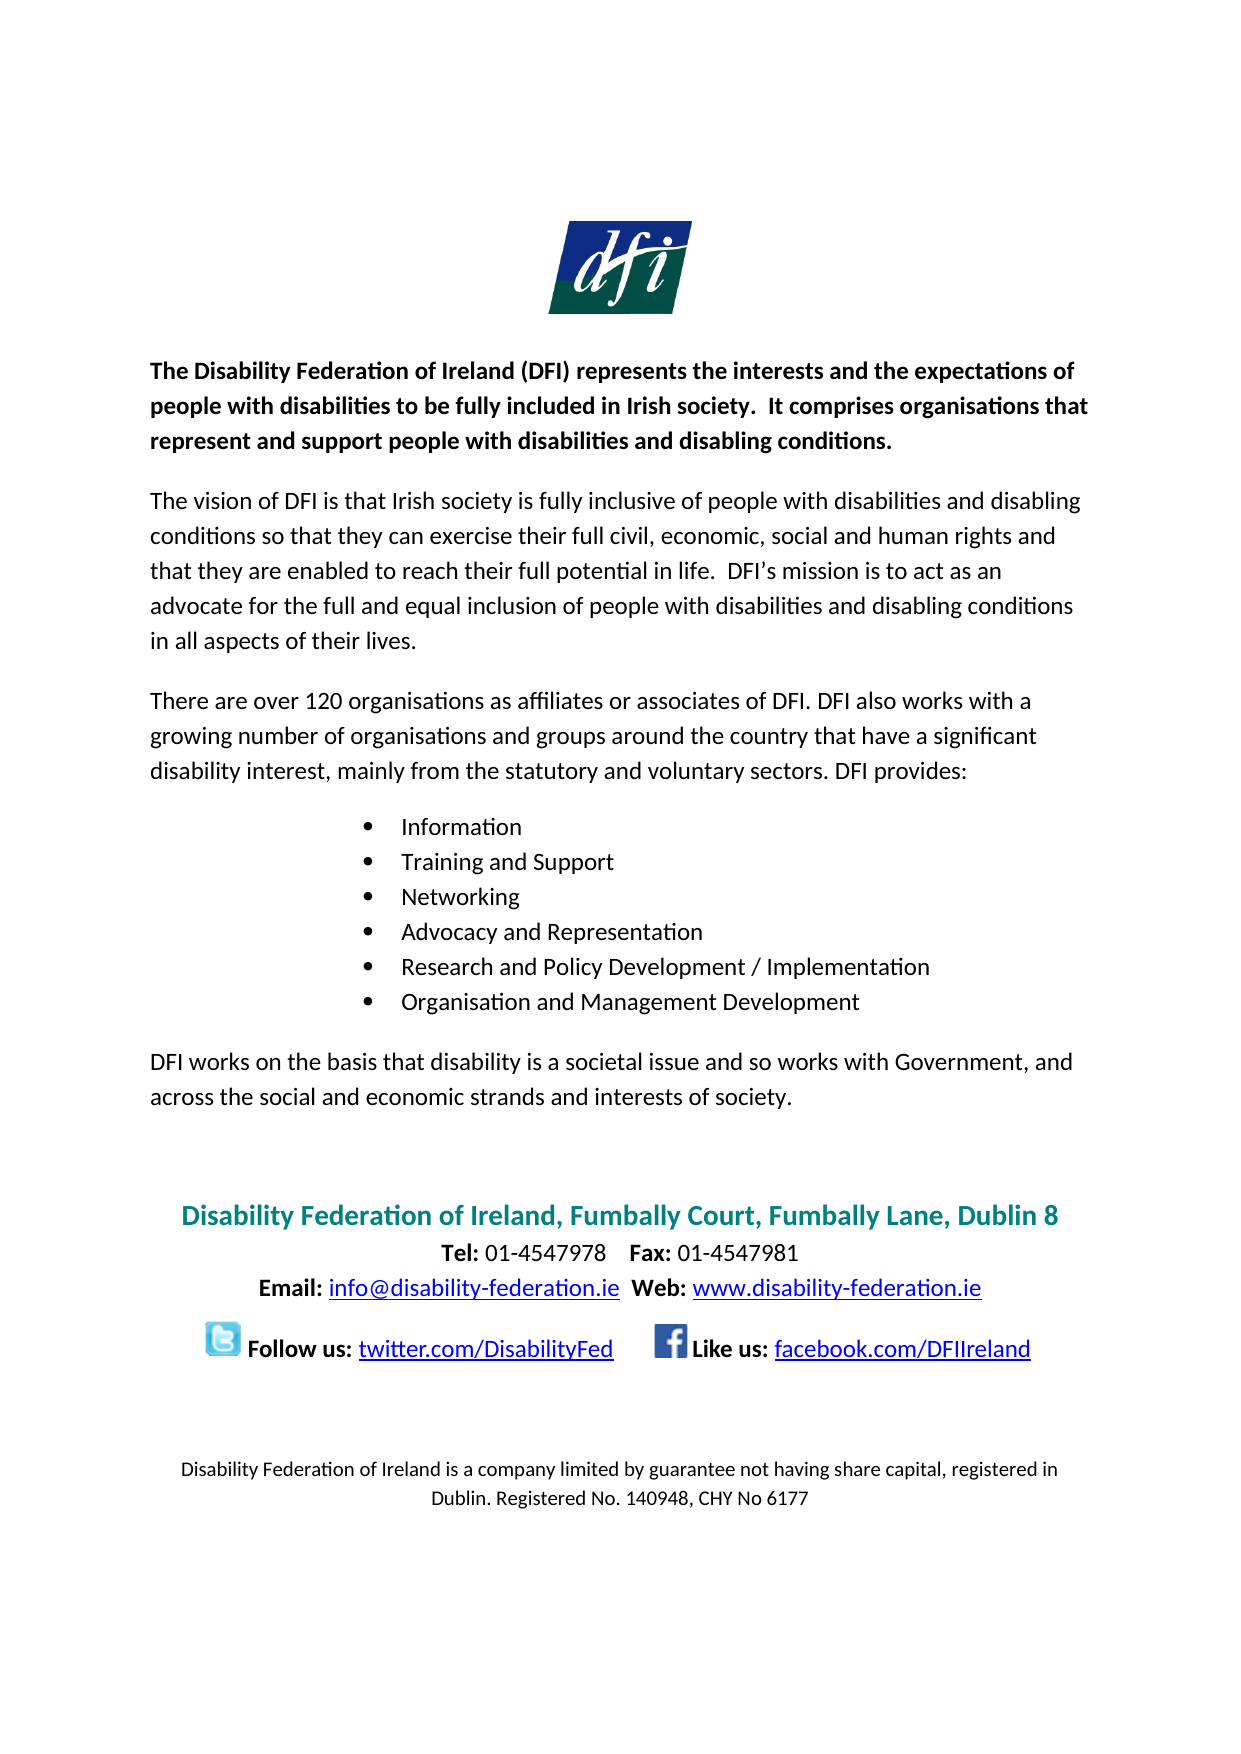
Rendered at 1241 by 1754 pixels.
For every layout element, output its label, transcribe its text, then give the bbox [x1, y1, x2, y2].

text Tel: 01-4547978 Fax: 01-4547981 [150, 1238, 1090, 1268]
text Email: info@disability-federation.ie Web: www.disability-federation.ie [150, 1273, 1090, 1303]
text There are over 120 organisations as affiliates or associates of DFI. DFI also works with a growing number of organisations and groups around the country that have a significant disability interest, mainly from the statutory and voluntary sectors. DFI provides: [150, 685, 1090, 786]
text Disability Federation of Ireland, Fumbally Court, Fumbally Lane, Dublin 8 [150, 1197, 1090, 1232]
list Information [363, 811, 1090, 841]
picture [654, 1324, 688, 1358]
picture [548, 221, 692, 314]
list Advocacy and Representation [363, 916, 1090, 946]
picture [204, 1320, 243, 1358]
text The Disability Federation of Ireland (DFI) represents the interests and the expectations of people with disabilities to be fully included in Irish society. It comprises organisations that represent and support people with disabilities and disabling conditions. [150, 355, 1090, 456]
list Organisation and Management Development [363, 986, 1090, 1016]
list Networking [363, 881, 1090, 911]
list Training and Support [363, 846, 1090, 876]
list Research and Policy Development / Implementation [363, 951, 1090, 981]
text The vision of DFI is that Irish society is fully inclusive of people with disabilities and disabling conditions so that they can exercise their full civil, economic, social and human rights and that they are enabled to reach their full potential in life. DFI’s mission is to act as an advocate for the full and equal inclusion of people with disabilities and disabling conditions in all aspects of their lives. [150, 485, 1090, 656]
text Follow us: twitter.com/DisabilityFed Like us: facebook.com/DFIIreland [150, 1320, 1090, 1364]
text Disability Federation of Ireland is a company limited by guarantee not having share capital, registered in Dublin. Registered No. 140948, CHY No 6177 [150, 1456, 1090, 1510]
text DFI works on the basis that disability is a societal issue and so works with Government, and across the social and economic strands and interests of society. [150, 1046, 1090, 1111]
